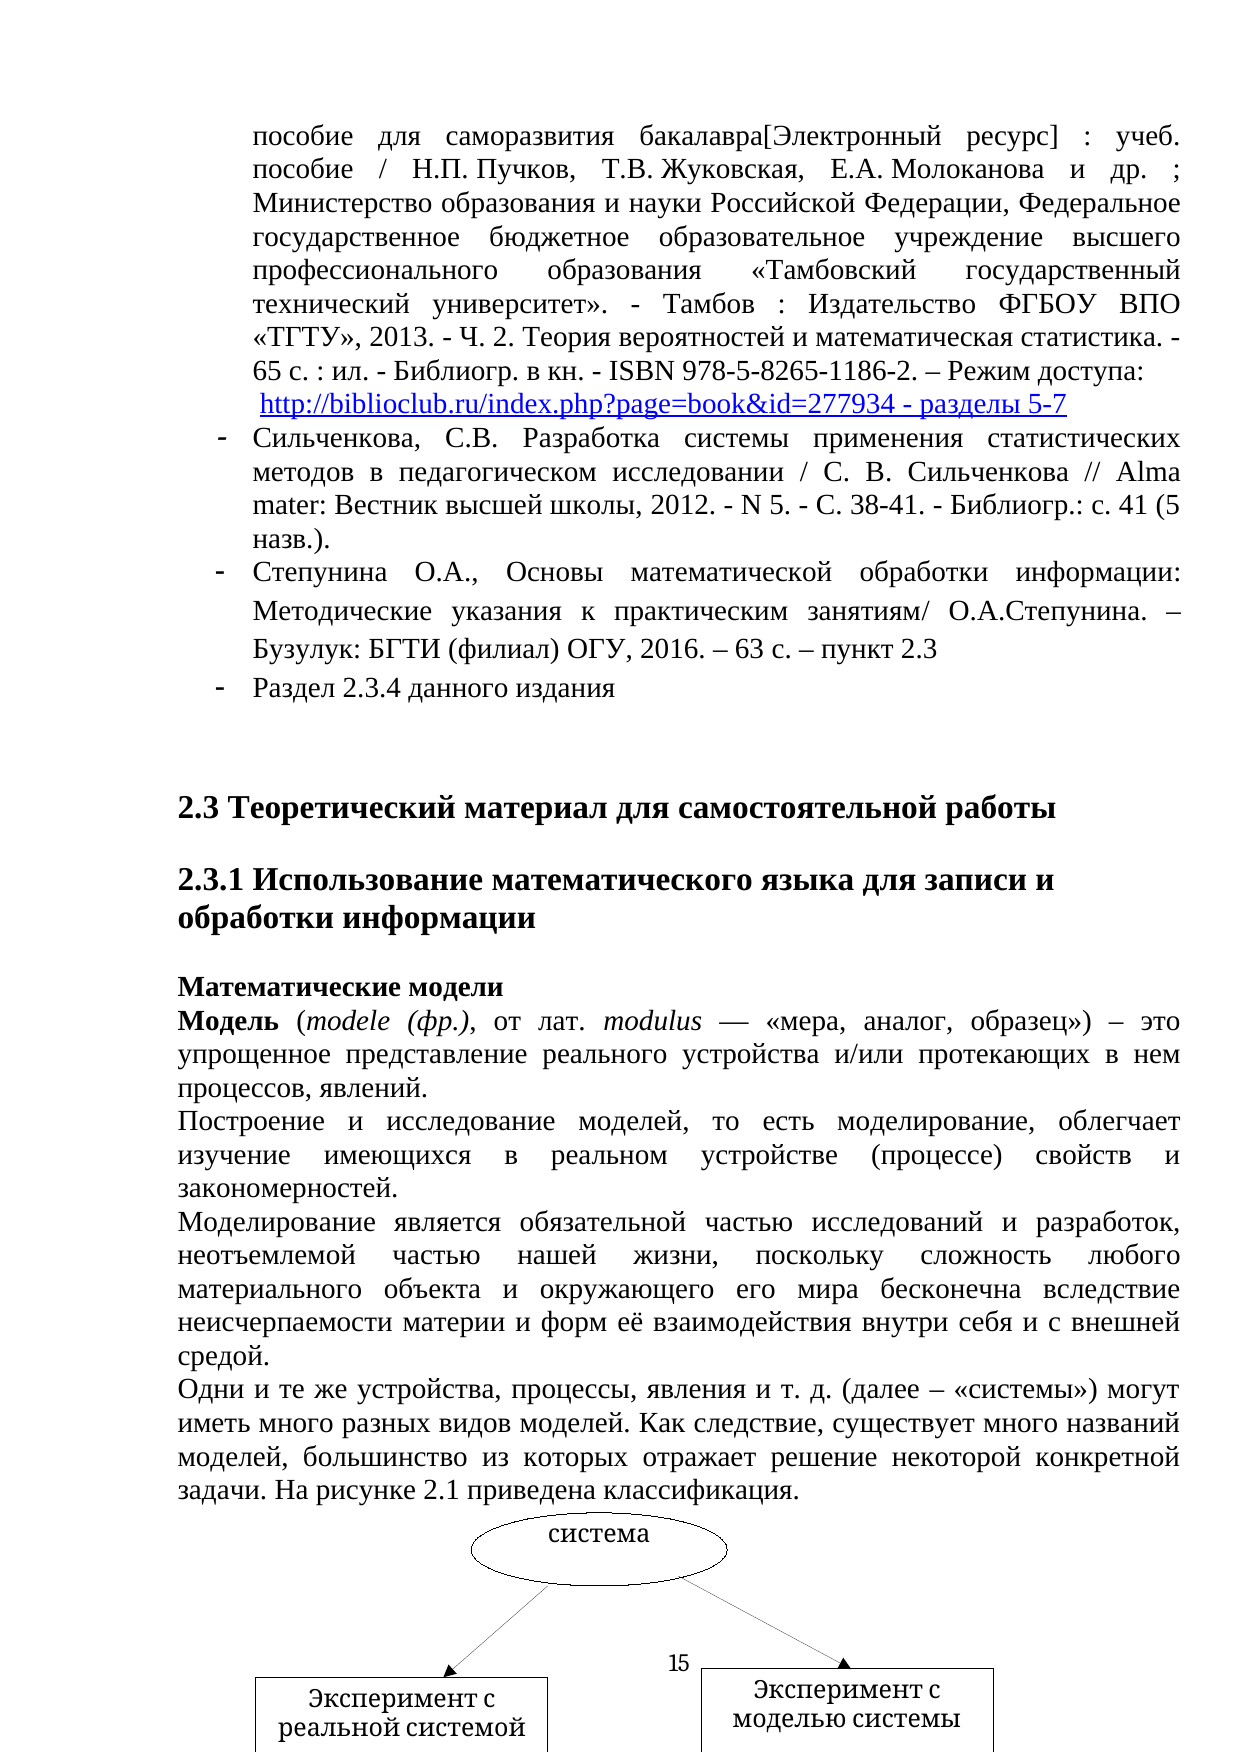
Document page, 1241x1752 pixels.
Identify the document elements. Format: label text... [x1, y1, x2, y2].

text Одни и те же устройства, процессы, явления и т. д. (далее – «системы») могут иметь много разных видов моделей. Как следствие, существует много названий моделей, большинство из которых отражает решение некоторой конкретной задачи. На рисунке 2.1 приведена классификация. [177, 1372, 1181, 1506]
list Степунина О.А., Основы математической обработки информации: Методические указания к практическим занятиям/ О.А.Степунина. – Бузулук: БГТИ (филиал) ОГУ, 2016. – 63 с. – пункт 2.3 [215, 554, 1181, 665]
text Моделирование является обязательной частью исследований и разработок, неотъемлемой частью нашей жизни, поскольку сложность любого материального объекта и окружающего его мира бесконечна вследствие неисчерпаемости материи и форм её взаимодействия внутри себя и с внешней средой. [177, 1204, 1181, 1372]
subtitle 2.3 Теоретический материал для самостоятельной работы [177, 787, 1181, 825]
text http://biblioclub.ru/index.php?page=book&id=277934 - разделы 5-7 [252, 386, 1181, 420]
list Раздел 2.3.4 данного издания [215, 670, 1181, 704]
text Математические модели [177, 969, 1181, 1003]
text Построение и исследование моделей, то есть моделирование, облегчает изучение имеющихся в реальном устройстве (процессе) свойств и закономерностей. [177, 1103, 1181, 1204]
text Модель (modele (фр.), от лат. modulus — «мера, аналог, образец») – это упрощенное представление реального устройства и/или протекающих в нем процессов, явлений. [177, 1003, 1181, 1103]
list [215, 118, 1181, 386]
subtitle 2.3.1 Использование математического языка для записи и обработки информации [177, 859, 1181, 936]
list Сильченкова, С.В. Разработка системы применения статистических методов в педагогическом исследовании / С. В. Сильченкова // Alma mater: Вестник высшей школы, 2012. - N 5. - С. 38-41. - Библиогр.: с. 41 (5 назв.). [215, 420, 1181, 554]
